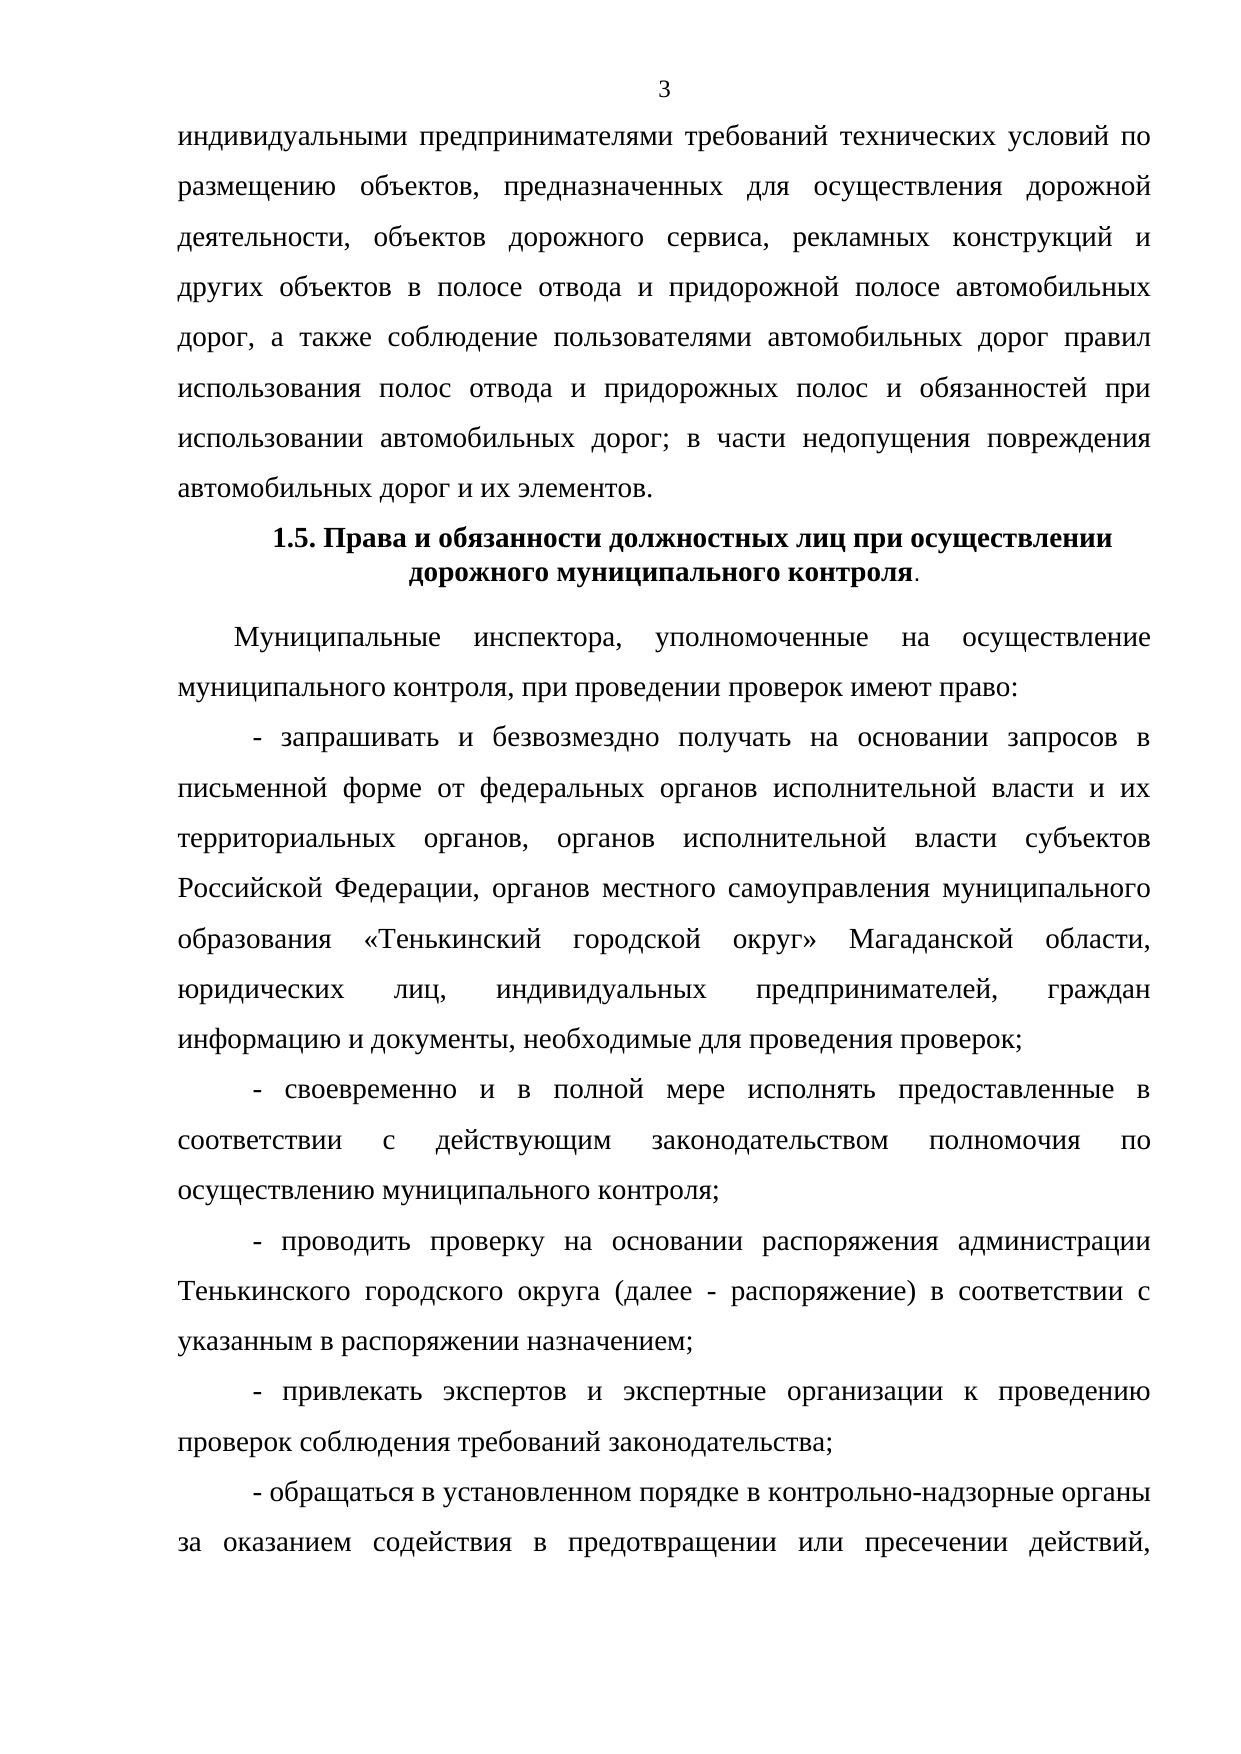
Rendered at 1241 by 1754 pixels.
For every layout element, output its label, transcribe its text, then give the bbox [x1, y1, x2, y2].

text Муниципальные инспектора, уполномоченные на осуществление муниципального контроля, при проведении проверок имеют право: [177, 619, 1152, 703]
text - привлекать экспертов и экспертные организации к проведению проверок соблюдения требований законодательства; [177, 1373, 1152, 1457]
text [177, 118, 1152, 504]
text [177, 1474, 1152, 1558]
text - проводить проверку на основании распоряжения администрации Тенькинского городского округа (далее - распоряжение) в соответствии с указанным в распоряжении назначением; [177, 1223, 1152, 1357]
text 1.5. Права и обязанности должностных лиц при осуществлении дорожного муниципального контроля. [177, 521, 1152, 588]
text - своевременно и в полной мере исполнять предоставленные в соответствии с действующим законодательством полномочия по осуществлению муниципального контроля; [177, 1072, 1152, 1206]
text - запрашивать и безвозмездно получать на основании запросов в письменной форме от федеральных органов исполнительной власти и их территориальных органов, органов исполнительной власти субъектов Российской Федерации, органов местного самоуправления муниципального образования «Тенькинский городской округ» Магаданской области, юридических лиц, индивидуальных предпринимателей, граждан информацию и документы, необходимые для проведения проверок; [177, 719, 1152, 1055]
